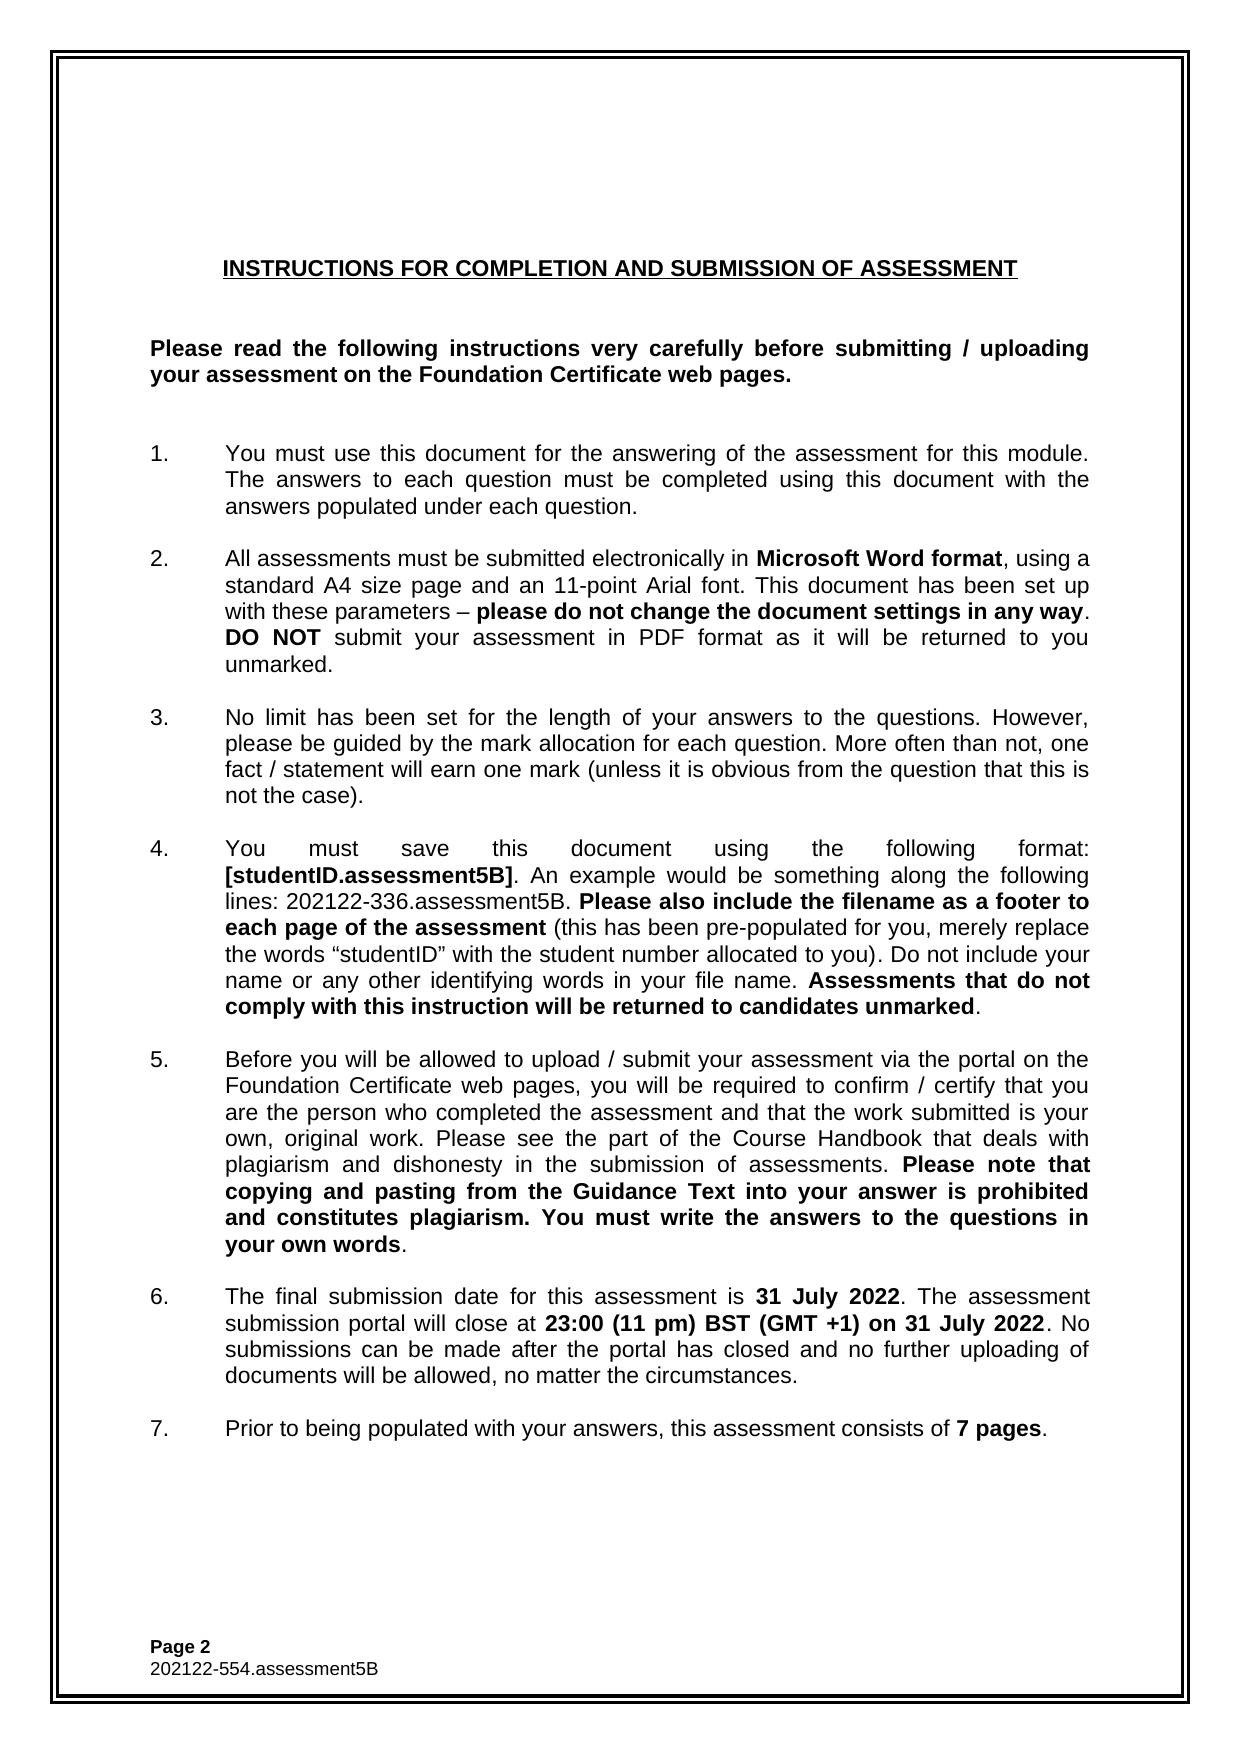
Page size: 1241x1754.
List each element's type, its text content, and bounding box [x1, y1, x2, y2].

text 7. Prior to being populated with your answers, this assessment consists of 7 pages. [150, 1415, 1090, 1441]
text 2. All assessments must be submitted electronically in Microsoft Word format, using a standard A4 size page and an 11-point Arial font. This document has been set up with these parameters – please do not change the document settings in any way. DO NOT submit your assessment in PDF format as it will be returned to you unmarked. [150, 545, 1090, 677]
text INSTRUCTIONS FOR COMPLETION AND SUBMISSION OF ASSESSMENT [150, 255, 1090, 282]
text 4. You must save this document using the following format: [studentID.assessment5B]. An example would be something along the following lines: 202122-336.assessment5B. Please also include the filename as a footer to each page of the assessment (this has been pre-populated for you, merely replace the words “studentID” with the student number allocated to you). Do not include your name or any other identifying words in your file name. Assessments that do not comply with this instruction will be returned to candidates unmarked. [150, 835, 1090, 1020]
text 5. Before you will be allowed to upload / submit your assessment via the portal on the Foundation Certificate web pages, you will be required to confirm / certify that you are the person who completed the assessment and that the work submitted is your own, original work. Please see the part of the Course Handbook that deals with plagiarism and dishonesty in the submission of assessments. Please note that copying and pasting from the Guidance Text into your answer is prohibited and constitutes plagiarism. You must write the answers to the questions in your own words. [150, 1046, 1090, 1257]
text 1. You must use this document for the answering of the assessment for this module. The answers to each question must be completed using this document with the answers populated under each question. [150, 440, 1090, 519]
text Please read the following instructions very carefully before submitting / uploading your assessment on the Foundation Certificate web pages. [150, 334, 1090, 387]
text 6. The final submission date for this assessment is 31 July 2022. The assessment submission portal will close at 23:00 (11 pm) BST (GMT +1) on 31 July 2022. No submissions can be made after the portal has closed and no further uploading of documents will be allowed, no matter the circumstances. [150, 1283, 1090, 1389]
text 3. No limit has been set for the length of your answers to the questions. However, please be guided by the mark allocation for each question. More often than not, one fact / statement will earn one mark (unless it is obvious from the question that this is not the case). [150, 703, 1090, 809]
